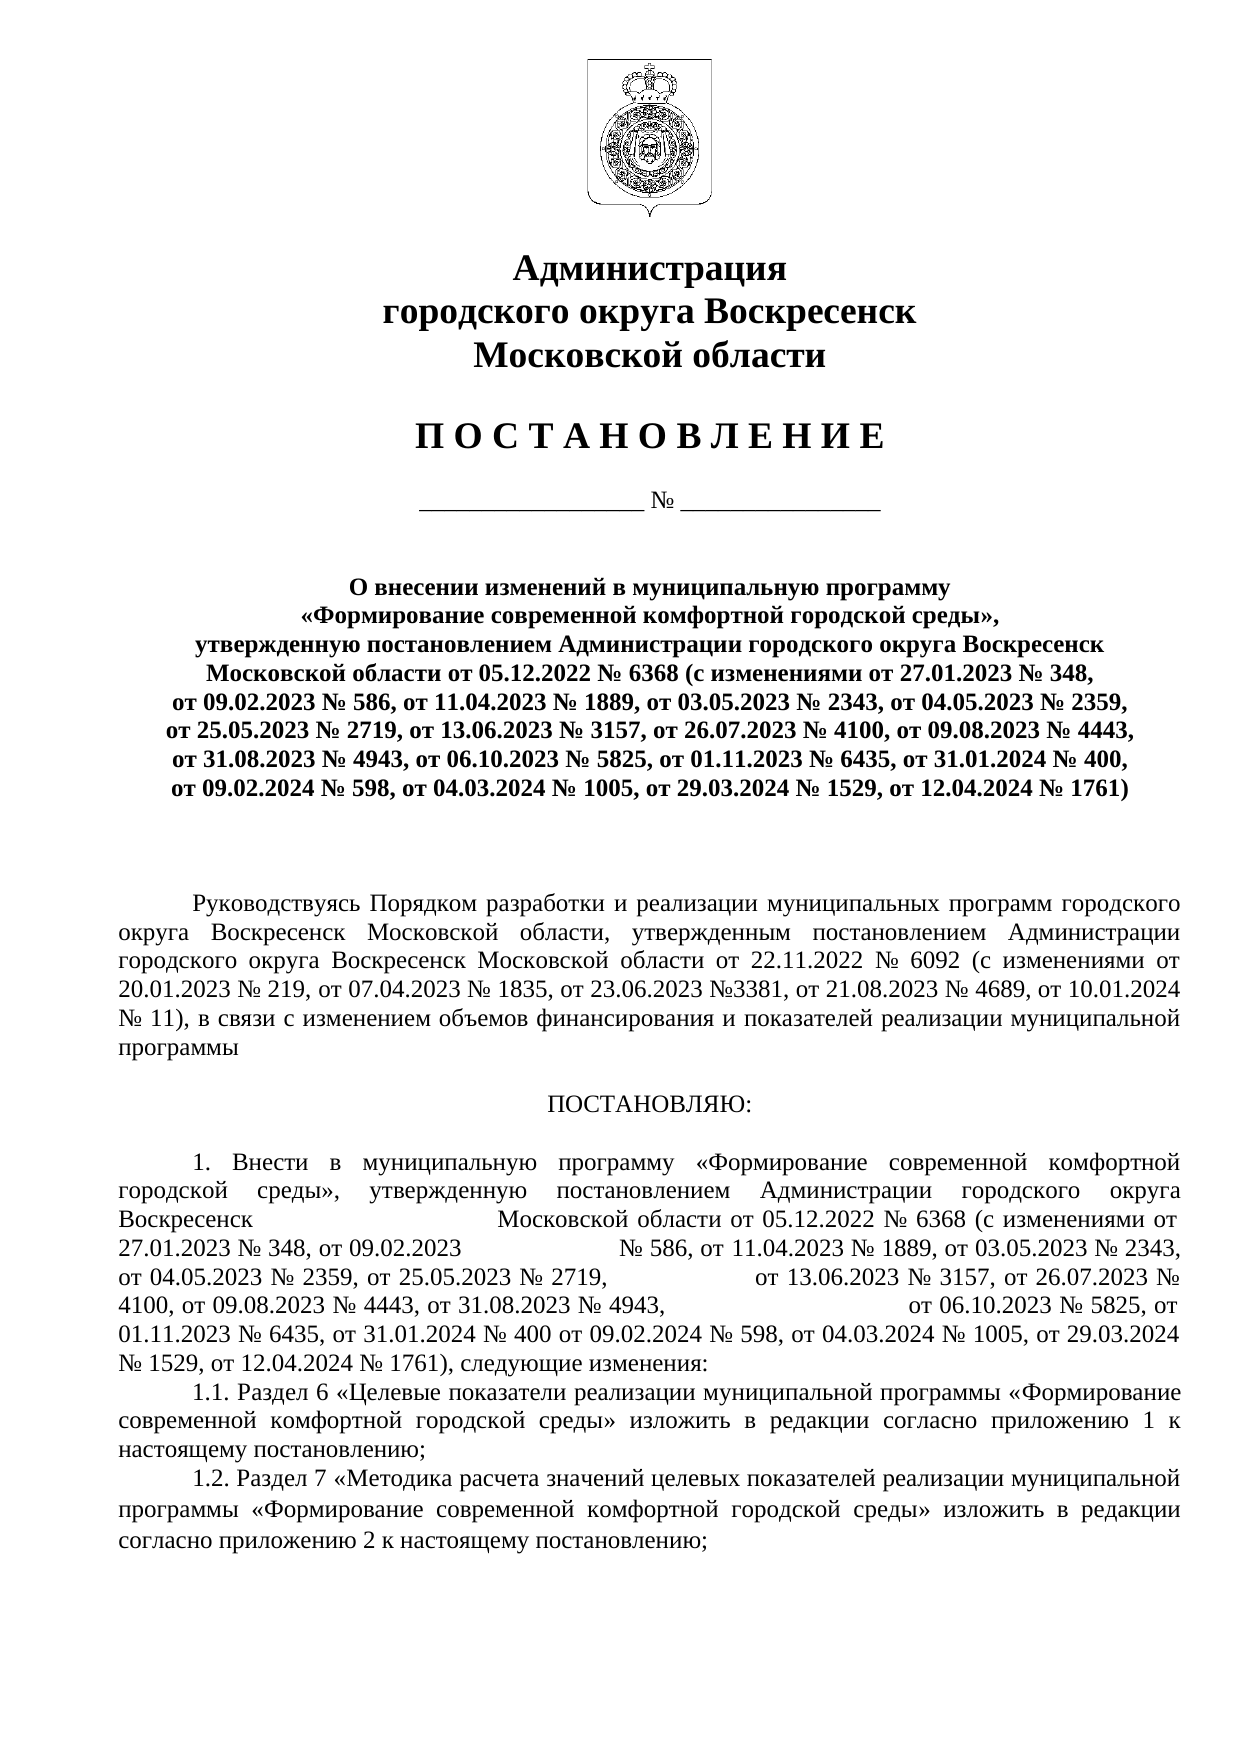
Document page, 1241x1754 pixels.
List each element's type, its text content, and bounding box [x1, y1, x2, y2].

text от 09.02.2024 № 598, от 04.03.2024 № 1005, от 29.03.2024 № 1529, от 12.04.2024 № 1761) [118, 773, 1181, 802]
text Руководствуясь Порядком разработки и реализации муниципальных программ городского округа Воскресенск Московской области, утвержденным постановлением Администрации городского округа Воскресенск Московской области от 22.11.2022 № 6092 (с изменениями от 20.01.2023 № 219, от 07.04.2023 № 1835, от 23.06.2023 №3381, от 21.08.2023 № 4689, от 10.01.2024 № 11), в связи с изменением объемов финансирования и показателей реализации муниципальной программы [118, 888, 1181, 1060]
text О внесении изменений в муниципальную программу [118, 572, 1181, 600]
text утвержденную постановлением Администрации городского округа Воскресенск [118, 629, 1181, 658]
text от 31.08.2023 № 4943, от 06.10.2023 № 5825, от 01.11.2023 № 6435, от 31.01.2024 № 400, [118, 744, 1181, 773]
text «Формирование современной комфортной городской среды», [118, 600, 1181, 629]
text 1.1. Раздел 6 «Целевые показатели реализации муниципальной программы «Формирование современной комфортной городской среды» изложить в редакции согласно приложению 1 к настоящему постановлению; [118, 1377, 1181, 1463]
text Московской области от 05.12.2022 № 6368 (с изменениями от 27.01.2023 № 348, [118, 658, 1181, 687]
title П О С Т А Н О В Л Е Н И Е [118, 413, 1181, 457]
title городского округа Воскресенск [118, 289, 1181, 332]
text 1. Внести в муниципальную программу «Формирование современной комфортной городской среды», утвержденную постановлением Администрации городского округа Воскресенск Московской области от 05.12.2022 № 6368 (с изменениями от 27.01.2023 № 348, от 09.02.2023 № 586, от 11.04.2023 № 1889, от 03.05.2023 № 2343, от 04.05.2023 № 2359, от 25.05.2023 № 2719, от 13.06.2023 № 3157, от 26.07.2023 № 4100, от 09.08.2023 № 4443, от 31.08.2023 № 4943, от 06.10.2023 № 5825, от 01.11.2023 № 6435, от 31.01.2024 № 400 от 09.02.2024 № 598, от 04.03.2024 № 1005, от 29.03.2024 № 1529, от 12.04.2024 № 1761), следующие изменения: [118, 1147, 1181, 1377]
text ПОСТАНОВЛЯЮ: [118, 1089, 1181, 1118]
text __________________ № ________________ [118, 485, 1181, 514]
text 1.2. Раздел 7 «Методика расчета значений целевых показателей реализации муниципальной программы «Формирование современной комфортной городской среды» изложить в редакции согласно приложению 2 к настоящему постановлению; [118, 1463, 1181, 1554]
subtitle Московской области [118, 332, 1181, 375]
text от 25.05.2023 № 2719, от 13.06.2023 № 3157, от 26.07.2023 № 4100, от 09.08.2023 № 4443, [118, 715, 1181, 744]
text от 09.02.2023 № 586, от 11.04.2023 № 1889, от 03.05.2023 № 2343, от 04.05.2023 № 2359, [118, 687, 1181, 715]
title Администрация [118, 246, 1181, 289]
